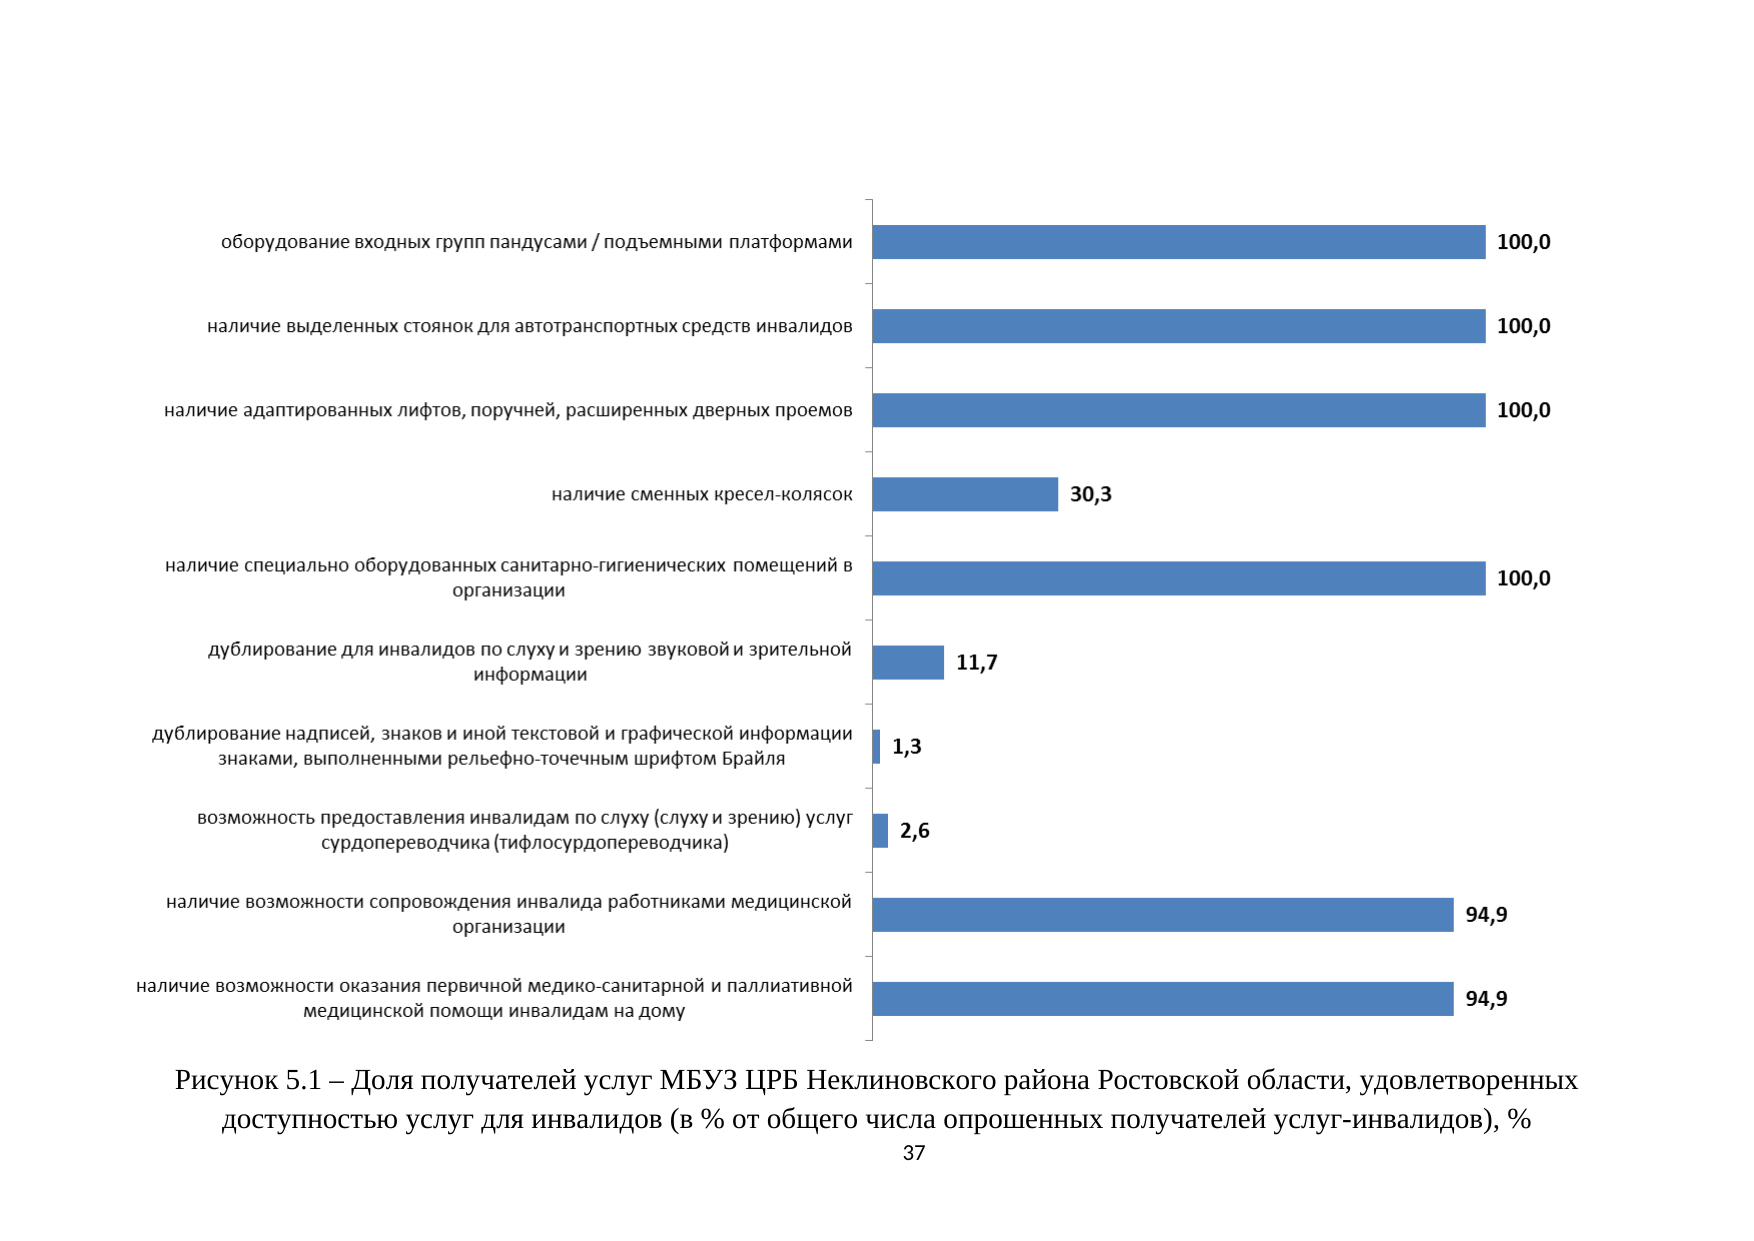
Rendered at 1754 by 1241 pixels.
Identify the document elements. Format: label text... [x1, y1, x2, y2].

text Рисунок 5.1 – Доля получателей услуг МБУЗ ЦРБ Неклиновского района Ростовской области, удовлетворенных доступностью услуг для инвалидов (в % от общего числа опрошенных получателей услуг-инвалидов), % [118, 1062, 1636, 1134]
picture [123, 177, 1630, 1063]
